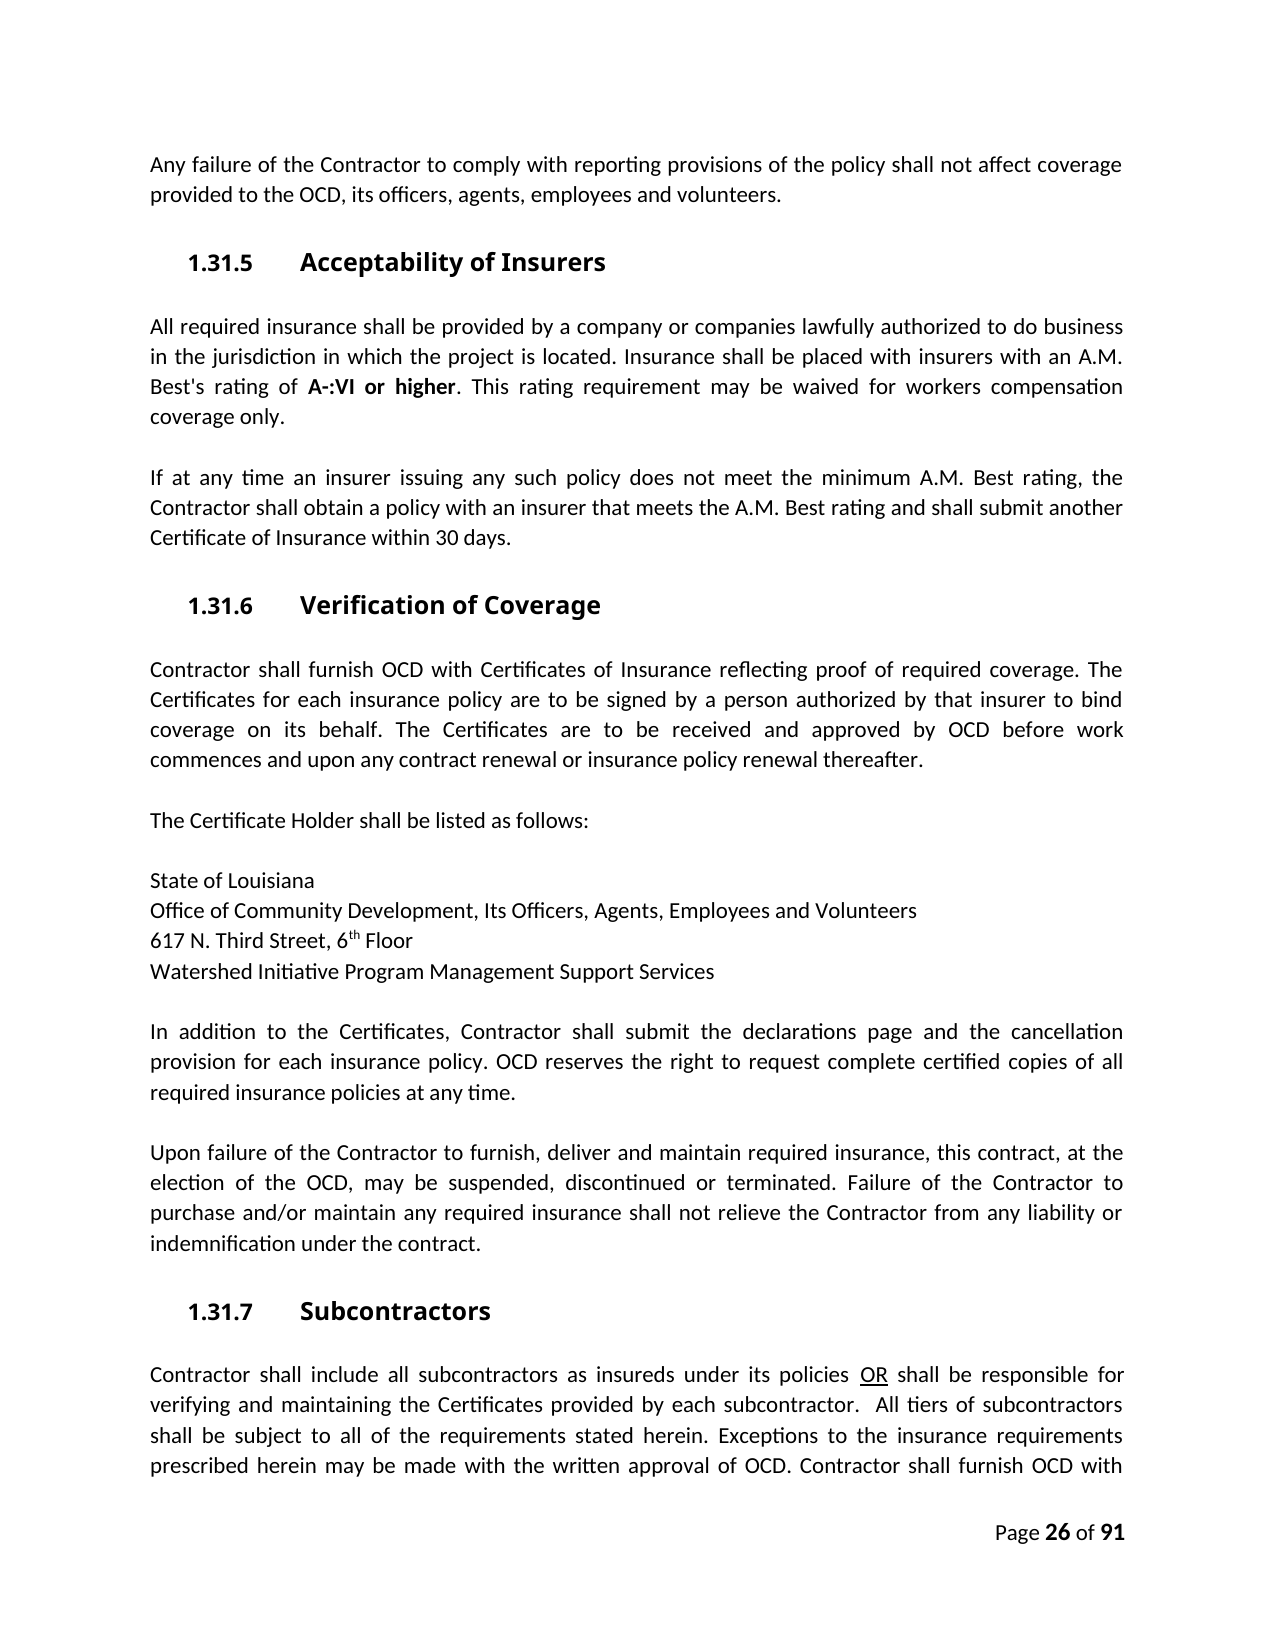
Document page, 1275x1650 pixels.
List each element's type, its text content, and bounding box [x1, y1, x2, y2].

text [150, 1360, 1125, 1479]
subtitle Subcontractors [187, 1293, 1125, 1327]
text Any failure of the Contractor to comply with reporting provisions of the policy shall not affect coverage provided to the OCD, its officers, agents, employees and volunteers. [150, 150, 1125, 208]
text The Certificate Holder shall be listed as follows: [150, 806, 1125, 834]
text Upon failure of the Contractor to furnish, deliver and maintain required insurance, this contract, at the election of the OCD, may be suspended, discontinued or terminated. Failure of the Contractor to purchase and/or maintain any required insurance shall not relieve the Contractor from any liability or indemnification under the contract. [150, 1138, 1125, 1257]
text In addition to the Certificates, Contractor shall submit the declarations page and the cancellation provision for each insurance policy. OCD reserves the right to request complete certified copies of all required insurance policies at any time. [150, 1017, 1125, 1106]
subtitle Verification of Coverage [187, 588, 1125, 622]
text All required insurance shall be provided by a company or companies lawfully authorized to do business in the jurisdiction in which the project is located. Insurance shall be placed with insurers with an A.M. Best's rating of A-:VI or higher. This rating requirement may be waived for workers compensation coverage only. [150, 312, 1125, 430]
text 617 N. Third Street, 6th Floor [150, 927, 1125, 955]
text State of Louisiana [150, 866, 1125, 894]
text If at any time an insurer issuing any such policy does not meet the minimum A.M. Best rating, the Contractor shall obtain a policy with an insurer that meets the A.M. Best rating and shall submit another Certificate of Insurance within 30 days. [150, 463, 1125, 551]
subtitle Acceptability of Insurers [187, 245, 1125, 279]
text Office of Community Development, Its Officers, Agents, Employees and Volunteers [150, 896, 1125, 924]
text Watershed Initiative Program Management Support Services [150, 957, 1125, 985]
text Contractor shall furnish OCD with Certificates of Insurance reflecting proof of required coverage. The Certificates for each insurance policy are to be signed by a person authorized by that insurer to bind coverage on its behalf. The Certificates are to be received and approved by OCD before work commences and upon any contract renewal or insurance policy renewal thereafter. [150, 655, 1125, 773]
